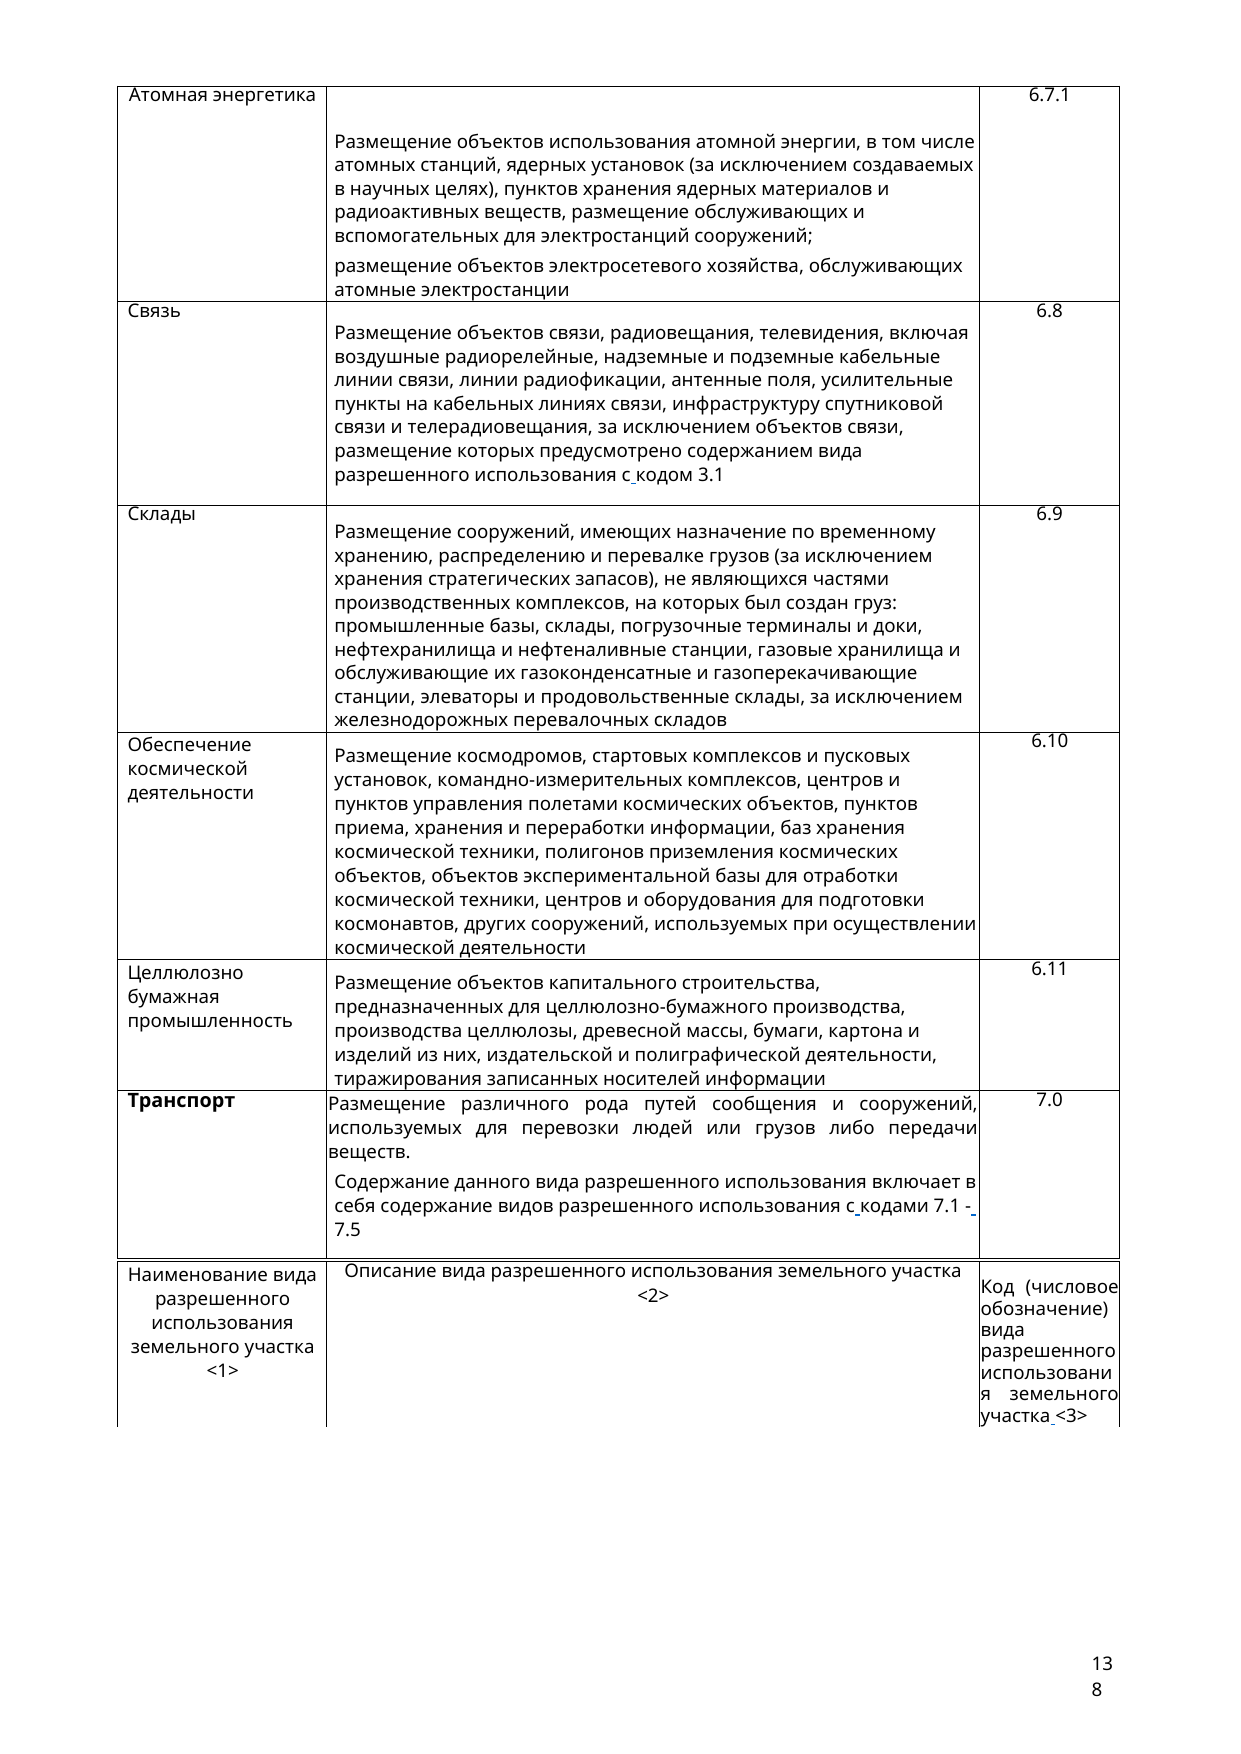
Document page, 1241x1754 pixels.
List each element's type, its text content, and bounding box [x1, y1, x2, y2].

table_cell 6.10 [980, 733, 1119, 959]
table_cell Размещение объектов использования атомной энергии, в том числе атомных станций, ядерных установок (за исключением создаваемых в научных целях), пунктов хранения ядерных материалов и радиоактивных веществ, размещение обслуживающих и вспомогательных для электростанций сооружений; размещение объектов электросетевого хозяйства, обслуживающих атомные электростанции [327, 87, 979, 301]
table_cell Размещение объектов связи, радиовещания, телевидения, включая воздушные радиорелейные, надземные и подземные кабельные линии связи, линии радиофикации, антенные поля, усилительные пункты на кабельных линиях связи, инфраструктуру спутниковой связи и телерадиовещания, за исключением объектов связи, размещение которых предусмотрено содержанием вида разрешенного использования с кодом 3.1 [327, 302, 979, 505]
table_cell Связь [118, 302, 326, 505]
table_cell 6.9 [980, 506, 1119, 732]
table_cell Размещение объектов капитального строительства, предназначенных для целлюлозно-бумажного производства, производства целлюлозы, древесной массы, бумаги, картона и изделий из них, издательской и полиграфической деятельности, тиражирования записанных носителей информации [327, 960, 979, 1090]
table_cell Размещение различного рода путей сообщения и сооружений, используемых для перевозки людей или грузов либо передачи веществ. Содержание данного вида разрешенного использования включает в себя содержание видов разрешенного использования с кодами 7.1 - 7.5 [327, 1091, 979, 1258]
table_cell 6.8 [980, 302, 1119, 505]
table_header Наименование вида разрешенного использования земельного участка <1> [118, 1262, 326, 1427]
table_cell 6.7.1 [980, 87, 1119, 301]
table_header Описание вида разрешенного использования земельного участка <2> [327, 1262, 979, 1427]
table_cell Склады [118, 506, 326, 732]
table_cell Атомная энергетика [118, 87, 326, 301]
table_cell 7.0 [980, 1091, 1119, 1258]
table_cell 6.11 [980, 960, 1119, 1090]
table_cell Целлюлозно бумажная промышленность [118, 960, 326, 1090]
table_cell Размещение сооружений, имеющих назначение по временному хранению, распределению и перевалке грузов (за исключением хранения стратегических запасов), не являющихся частями производственных комплексов, на которых был создан груз: промышленные базы, склады, погрузочные терминалы и доки, нефтехранилища и нефтеналивные станции, газовые хранилища и обслуживающие их газоконденсатные и газоперекачивающие станции, элеваторы и продовольственные склады, за исключением железнодорожных перевалочных складов [327, 506, 979, 732]
table_cell Размещение космодромов, стартовых комплексов и пусковых установок, командно-измерительных комплексов, центров и пунктов управления полетами космических объектов, пунктов приема, хранения и переработки информации, баз хранения космической техники, полигонов приземления космических объектов, объектов экспериментальной базы для отработки космической техники, центров и оборудования для подготовки космонавтов, других сооружений, используемых при осуществлении космической деятельности [327, 733, 979, 959]
table_cell Транспорт [118, 1091, 326, 1258]
table_header Код (числовое обозначение) вида разрешенного использовани я земельного участка <3> [980, 1262, 1119, 1427]
table_cell Обеспечение космической деятельности [118, 733, 326, 959]
